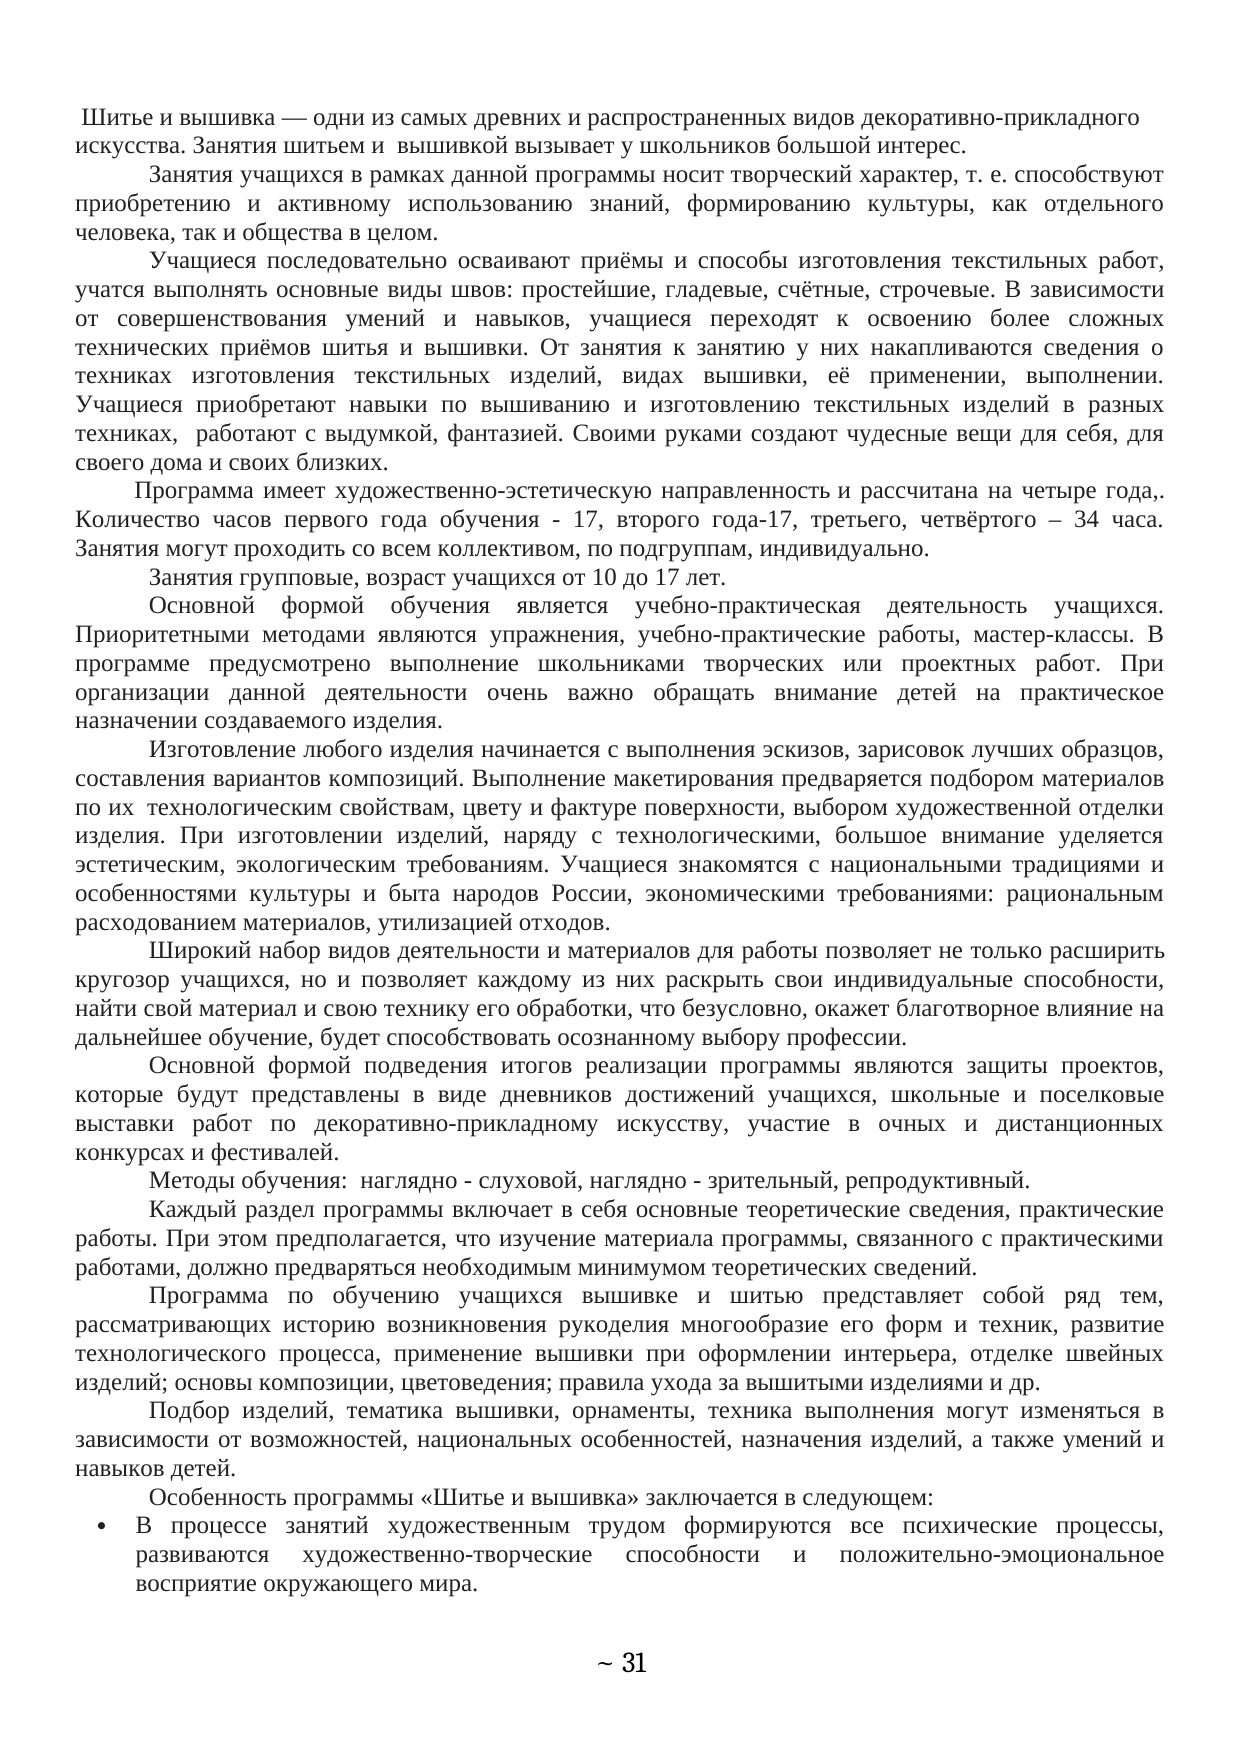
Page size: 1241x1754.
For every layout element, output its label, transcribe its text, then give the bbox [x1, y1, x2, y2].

list В процессе занятий художественным трудом формируются все психические процессы, развиваются художественно-творческие способности и положительно-эмоциональное восприятие окружающего мира. [98, 1511, 1165, 1597]
text Занятия учащихся в рамках данной программы носит творческий характер, т. е. способствуют приобретению и активному использованию знаний, формированию культуры, как отдельного человека, так и общества в целом. [75, 159, 1165, 246]
text Изготовление любого изделия начинается с выполнения эскизов, зарисовок лучших образцов, составления вариантов композиций. Выполнение макетирования предваряется подбором материалов по их технологическим свойствам, цвету и фактуре поверхности, выбором художественной отделки изделия. При изготовлении изделий, наряду с технологическими, большое внимание уделяется эстетическим, экологическим требованиям. Учащиеся знакомятся с национальными традициями и особенностями культуры и быта народов России, экономическими требованиями: рациональным расходованием материалов, утилизацией отходов. [75, 734, 1165, 936]
text Шитье и вышивка — одни из самых древних и распространенных видов декоративно-прикладного искусства. Занятия шитьем и вышивкой вызывает у школьников большой интерес. [75, 102, 1165, 159]
text Занятия групповые, возраст учащихся от 10 до 17 лет. [75, 562, 1165, 591]
text Программа по обучению учащихся вышивке и шитью представляет собой ряд тем, рассматривающих историю возникновения рукоделия многообразие его форм и техник, развитие технологического процесса, применение вышивки при оформлении интерьера, отделке швейных изделий; основы композиции, цветоведения; правила ухода за вышитыми изделиями и др. [75, 1281, 1165, 1396]
text Каждый раздел программы включает в себя основные теоретические сведения, практические работы. При этом предполагается, что изучение материала программы, связанного с практическими работами, должно предваряться необходимым минимумом теоретических сведений. [75, 1194, 1165, 1281]
text Методы обучения: наглядно - слуховой, наглядно - зрительный, репродуктивный. [75, 1166, 1165, 1194]
text Особенность программы «Шитье и вышивка» заключается в следующем: [75, 1482, 1165, 1511]
text Учащиеся последовательно осваивают приёмы и способы изготовления текстильных работ, учатся выполнять основные виды швов: простейшие, гладевые, счётные, строчевые. В зависимости от совершенствования умений и навыков, учащиеся переходят к освоению более сложных технических приёмов шитья и вышивки. От занятия к занятию у них накапливаются сведения о техниках изготовления текстильных изделий, видах вышивки, её применении, выполнении. Учащиеся приобретают навыки по вышиванию и изготовлению текстильных изделий в разных техниках, работают с выдумкой, фантазией. Своими руками создают чудесные вещи для себя, для своего дома и своих близких. [75, 246, 1165, 476]
text Широкий набор видов деятельности и материалов для работы позволяет не только расширить кругозор учащихся, но и позволяет каждому из них раскрыть свои индивидуальные способности, найти свой материал и свою технику его обработки, что безусловно, окажет благотворное влияние на дальнейшее обучение, будет способствовать осознанному выбору профессии. [75, 936, 1165, 1051]
text Подбор изделий, тематика вышивки, орнаменты, техника выполнения могут изменяться в зависимости от возможностей, национальных особенностей, назначения изделий, а также умений и навыков детей. [75, 1396, 1165, 1482]
text Основной формой подведения итогов реализации программы являются защиты проектов, которые будут представлены в виде дневников достижений учащихся, школьные и поселковые выставки работ по декоративно-прикладному искусству, участие в очных и дистанционных конкурсах и фестивалей. [75, 1051, 1165, 1166]
text Программа имеет художественно-эстетическую направленность и рассчитана на четыре года,. Количество часов первого года обучения - 17, второго года-17, третьего, четвёртого – 34 часа. Занятия могут проходить со всем коллективом, по подгруппам, индивидуально. [75, 476, 1165, 562]
text Основной формой обучения является учебно-практическая деятельность учащихся. Приоритетными методами являются упражнения, учебно-практические работы, мастер-классы. В программе предусмотрено выполнение школьниками творческих или проектных работ. При организации данной деятельности очень важно обращать внимание детей на практическое назначении создаваемого изделия. [75, 591, 1165, 734]
